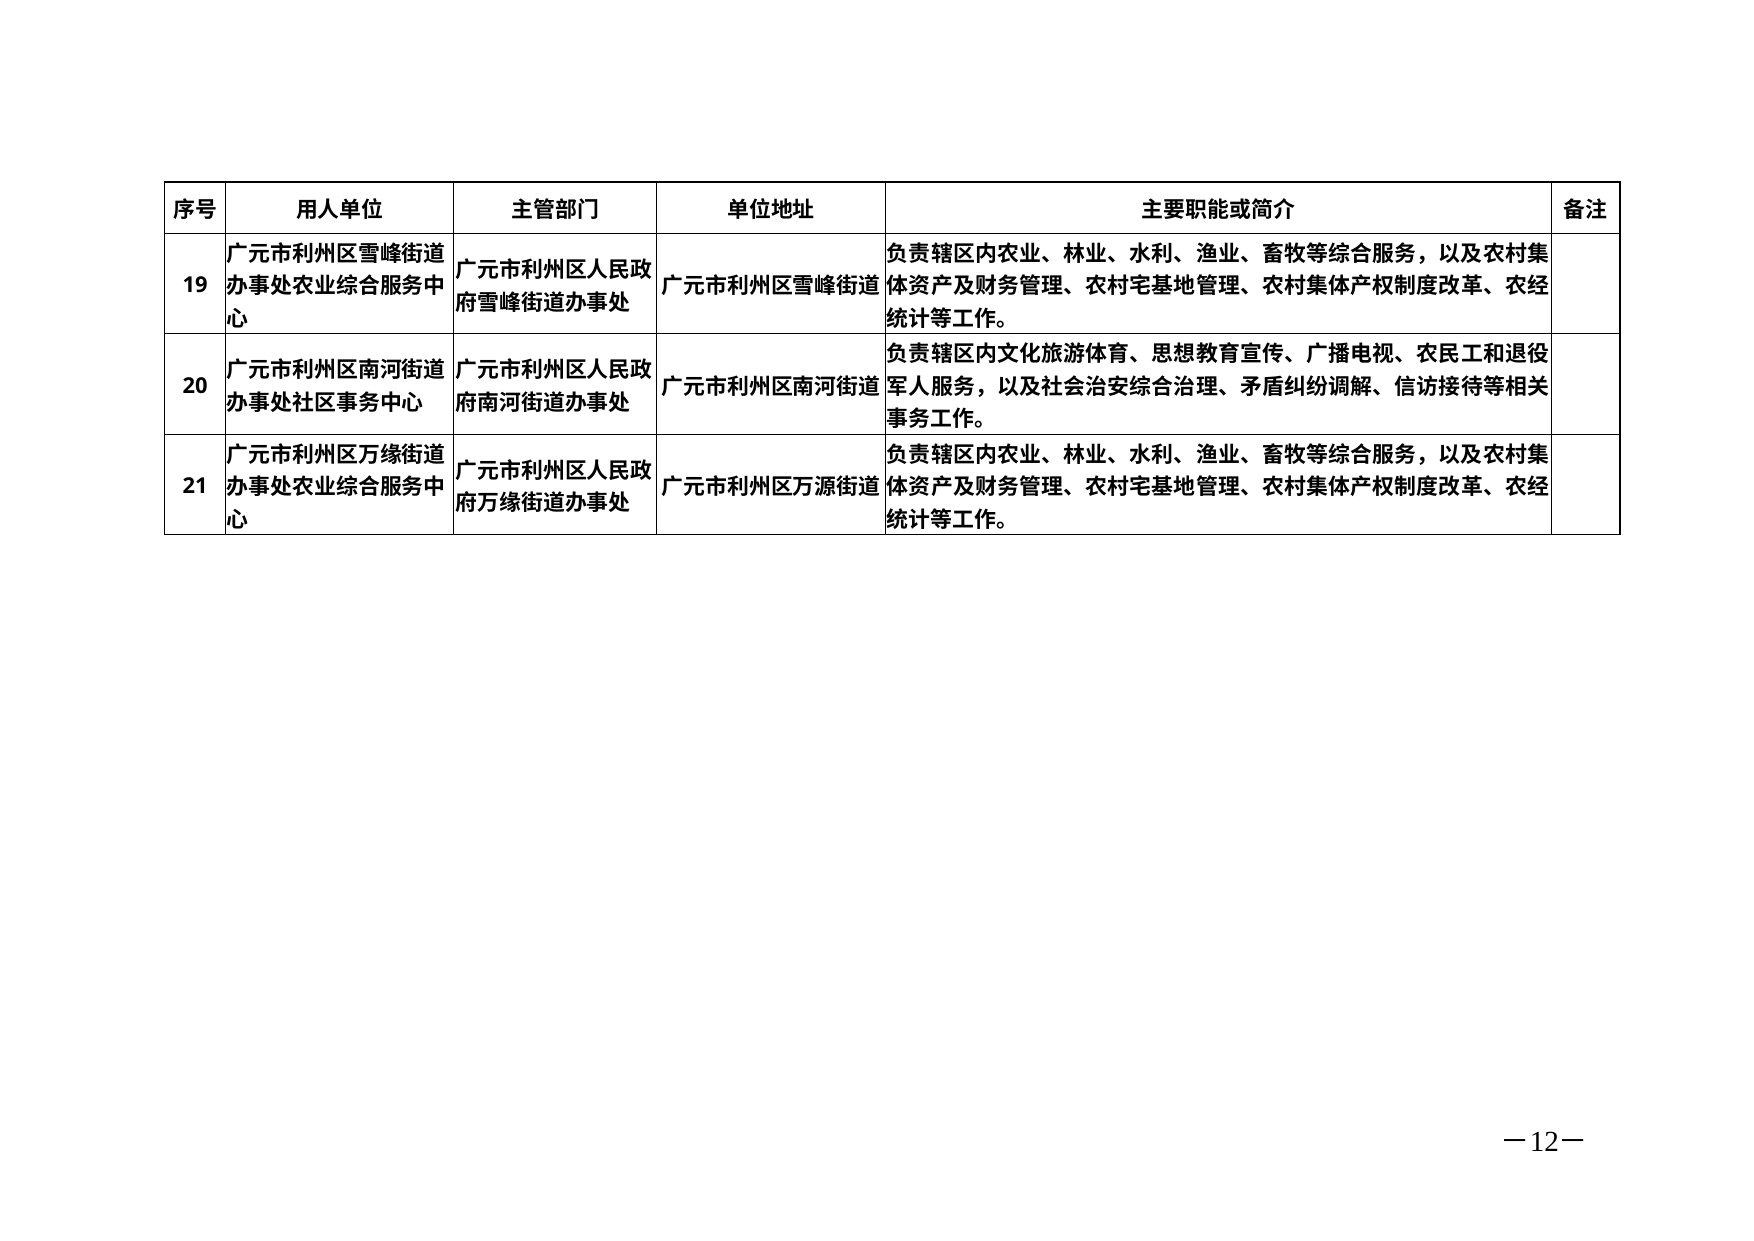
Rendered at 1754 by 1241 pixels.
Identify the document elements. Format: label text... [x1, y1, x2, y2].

table_header 主管部门 [454, 183, 656, 233]
table_cell 广元市利州区雪峰街道 办事处农业综合服务中心 [226, 234, 453, 333]
table_cell 19 [165, 234, 225, 333]
table_cell [1552, 234, 1619, 333]
table_cell 广元市利州区南河街道 [657, 334, 885, 433]
table_header 单位地址 [657, 183, 885, 233]
table_cell [1552, 334, 1619, 433]
table_cell 广元市利州区人民政府南河街道办事处 [454, 334, 656, 433]
table_cell 广元市利州区雪峰街道 [657, 234, 885, 333]
table_cell 负责辖区内农业、林业、水利、渔业、畜牧等综合服务，以及农村集体资产及财务管理、农村宅基地管理、农村集体产权制度改革、农经统计等工作。 [886, 435, 1551, 534]
table_cell 广元市利州区人民政府雪峰街道办事处 [454, 234, 656, 333]
table_header 用人单位 [226, 183, 453, 233]
table_cell 广元市利州区万源街道 [657, 435, 885, 534]
table_cell 21 [165, 435, 225, 534]
table_cell 负责辖区内农业、林业、水利、渔业、畜牧等综合服务，以及农村集体资产及财务管理、农村宅基地管理、农村集体产权制度改革、农经统计等工作。 [886, 234, 1551, 333]
table_cell 广元市利州区南河街道 办事处社区事务中心 [226, 334, 453, 433]
table_header 主要职能或简介 [886, 183, 1551, 233]
table_cell [1552, 435, 1619, 534]
table_cell 广元市利州区人民政府万缘街道办事处 [454, 435, 656, 534]
table_cell 20 [165, 334, 225, 433]
table_header 备注 [1552, 183, 1619, 233]
table_cell 广元市利州区万缘街道 办事处农业综合服务中心 [226, 435, 453, 534]
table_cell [886, 334, 1551, 433]
table_header 序号 [165, 183, 225, 233]
